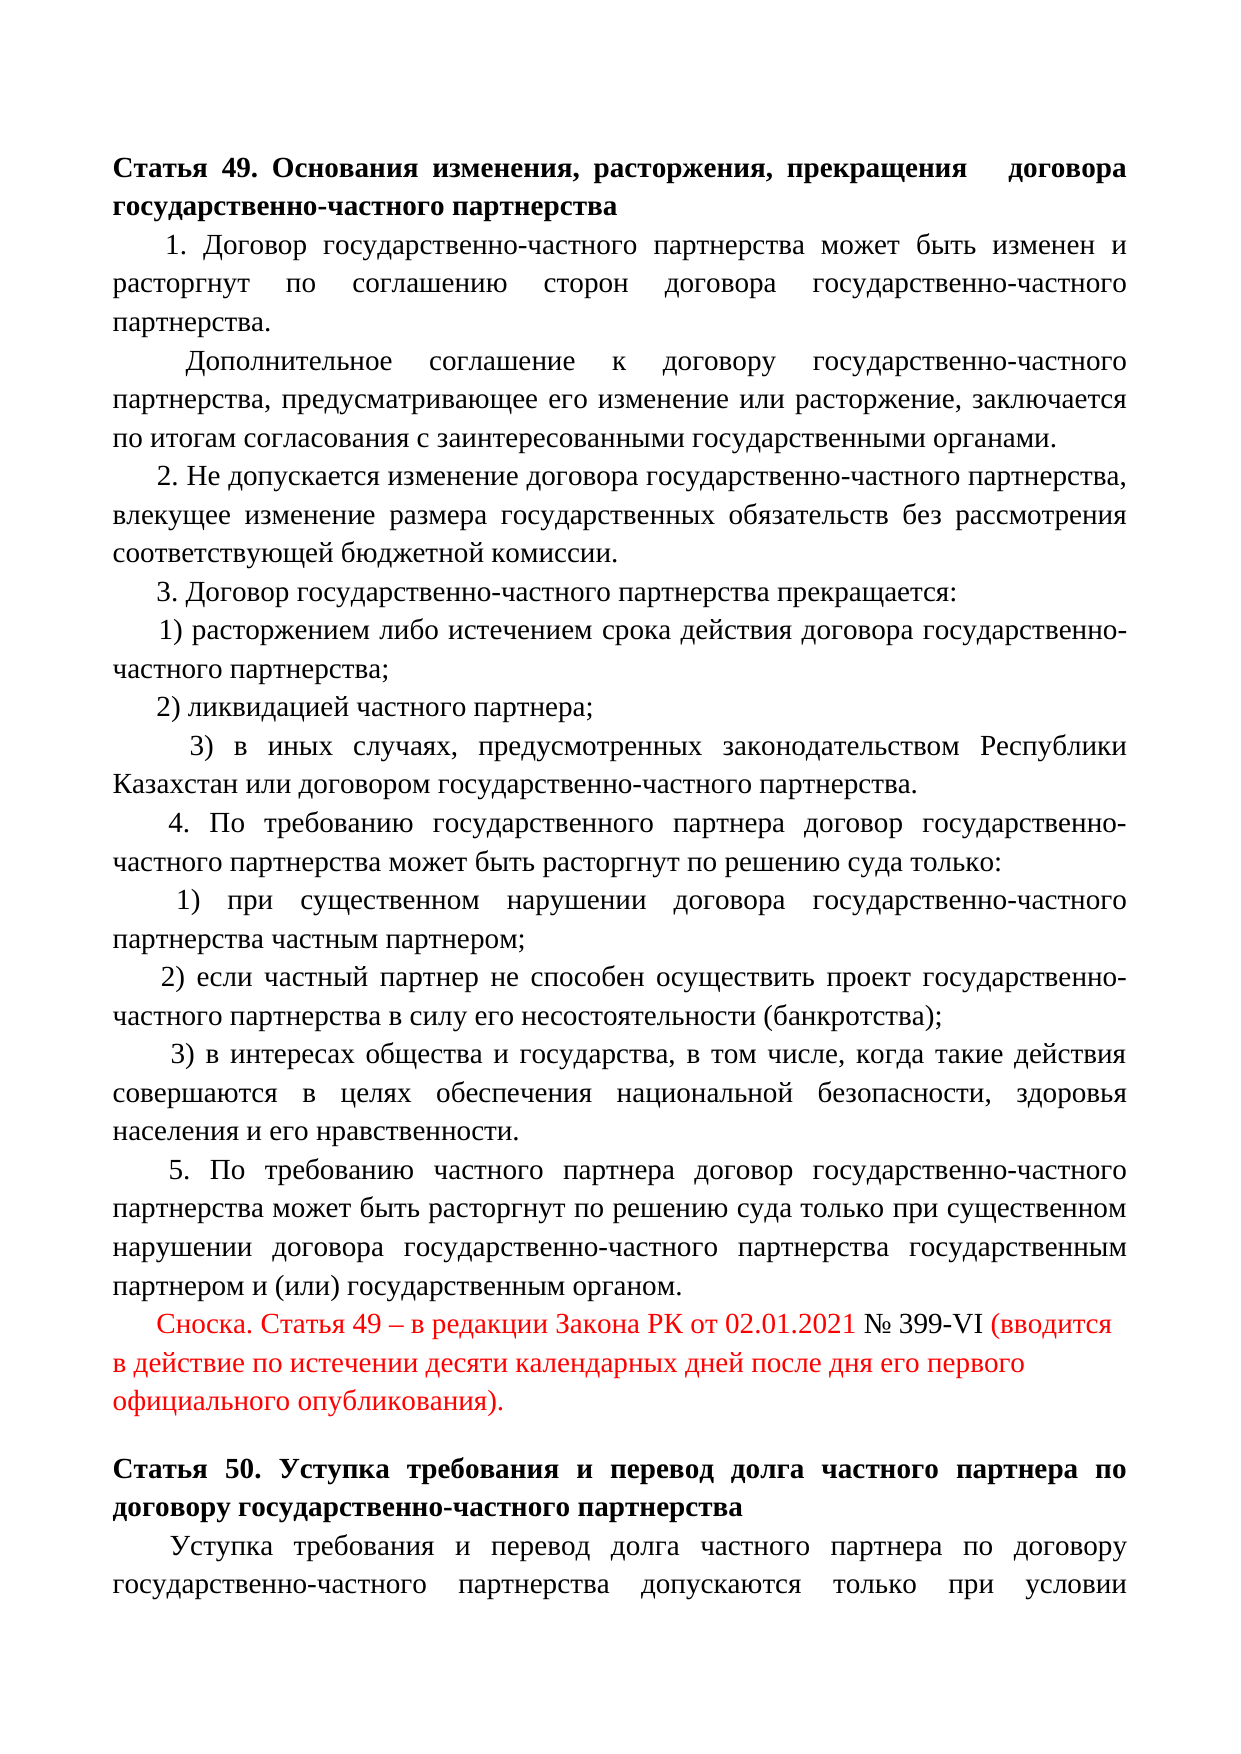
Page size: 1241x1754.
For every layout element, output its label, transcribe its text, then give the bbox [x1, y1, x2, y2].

text 4. По требованию государственного партнера договор государственно-частного партнерства может быть расторгнут по решению суда только: [112, 805, 1128, 877]
text Дополнительное соглашение к договору государственно-частного партнерства, предусматривающее его изменение или расторжение, заключается по итогам согласования с заинтересованными государственными органами. [112, 343, 1128, 453]
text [112, 1528, 1128, 1600]
text 3) в иных случаях, предусмотренных законодательством Республики Казахстан или договором государственно-частного партнерства. [112, 728, 1128, 800]
text 1) при существенном нарушении договора государственно-частного партнерства частным партнером; [112, 882, 1128, 954]
text Сноска. Статья 49 – в редакции Закона РК от 02.01.2021 № 399-VI (вводится в действие по истечении десяти календарных дней после дня его первого официального опубликования). [112, 1306, 1128, 1447]
text 5. По требованию частного партнера договор государственно-частного партнерства может быть расторгнут по решению суда только при существенном нарушении договора государственно-частного партнерства государственным партнером и (или) государственным органом. [112, 1152, 1128, 1301]
text 3. Договор государственно-частного партнерства прекращается: [112, 574, 1128, 607]
text 1) расторжением либо истечением срока действия договора государственно-частного партнерства; [112, 612, 1128, 684]
text Статья 50. Уступка требования и перевод долга частного партнера по договору государственно-частного партнерства [112, 1451, 1128, 1523]
text Статья 49. Основания изменения, расторжения, прекращения договора государственно-частного партнерства [112, 150, 1128, 222]
text 2) ликвидацией частного партнера; [112, 689, 1128, 723]
text 2) если частный партнер не способен осуществить проект государственно-частного партнерства в силу его несостоятельности (банкротства); [112, 959, 1128, 1031]
text 2. Не допускается изменение договора государственно-частного партнерства, влекущее изменение размера государственных обязательств без рассмотрения соответствующей бюджетной комиссии. [112, 458, 1128, 569]
text 1. Договор государственно-частного партнерства может быть изменен и расторгнут по соглашению сторон договора государственно-частного партнерства. [112, 227, 1128, 338]
text 3) в интересах общества и государства, в том числе, когда такие действия совершаются в целях обеспечения национальной безопасности, здоровья населения и его нравственности. [112, 1036, 1128, 1147]
